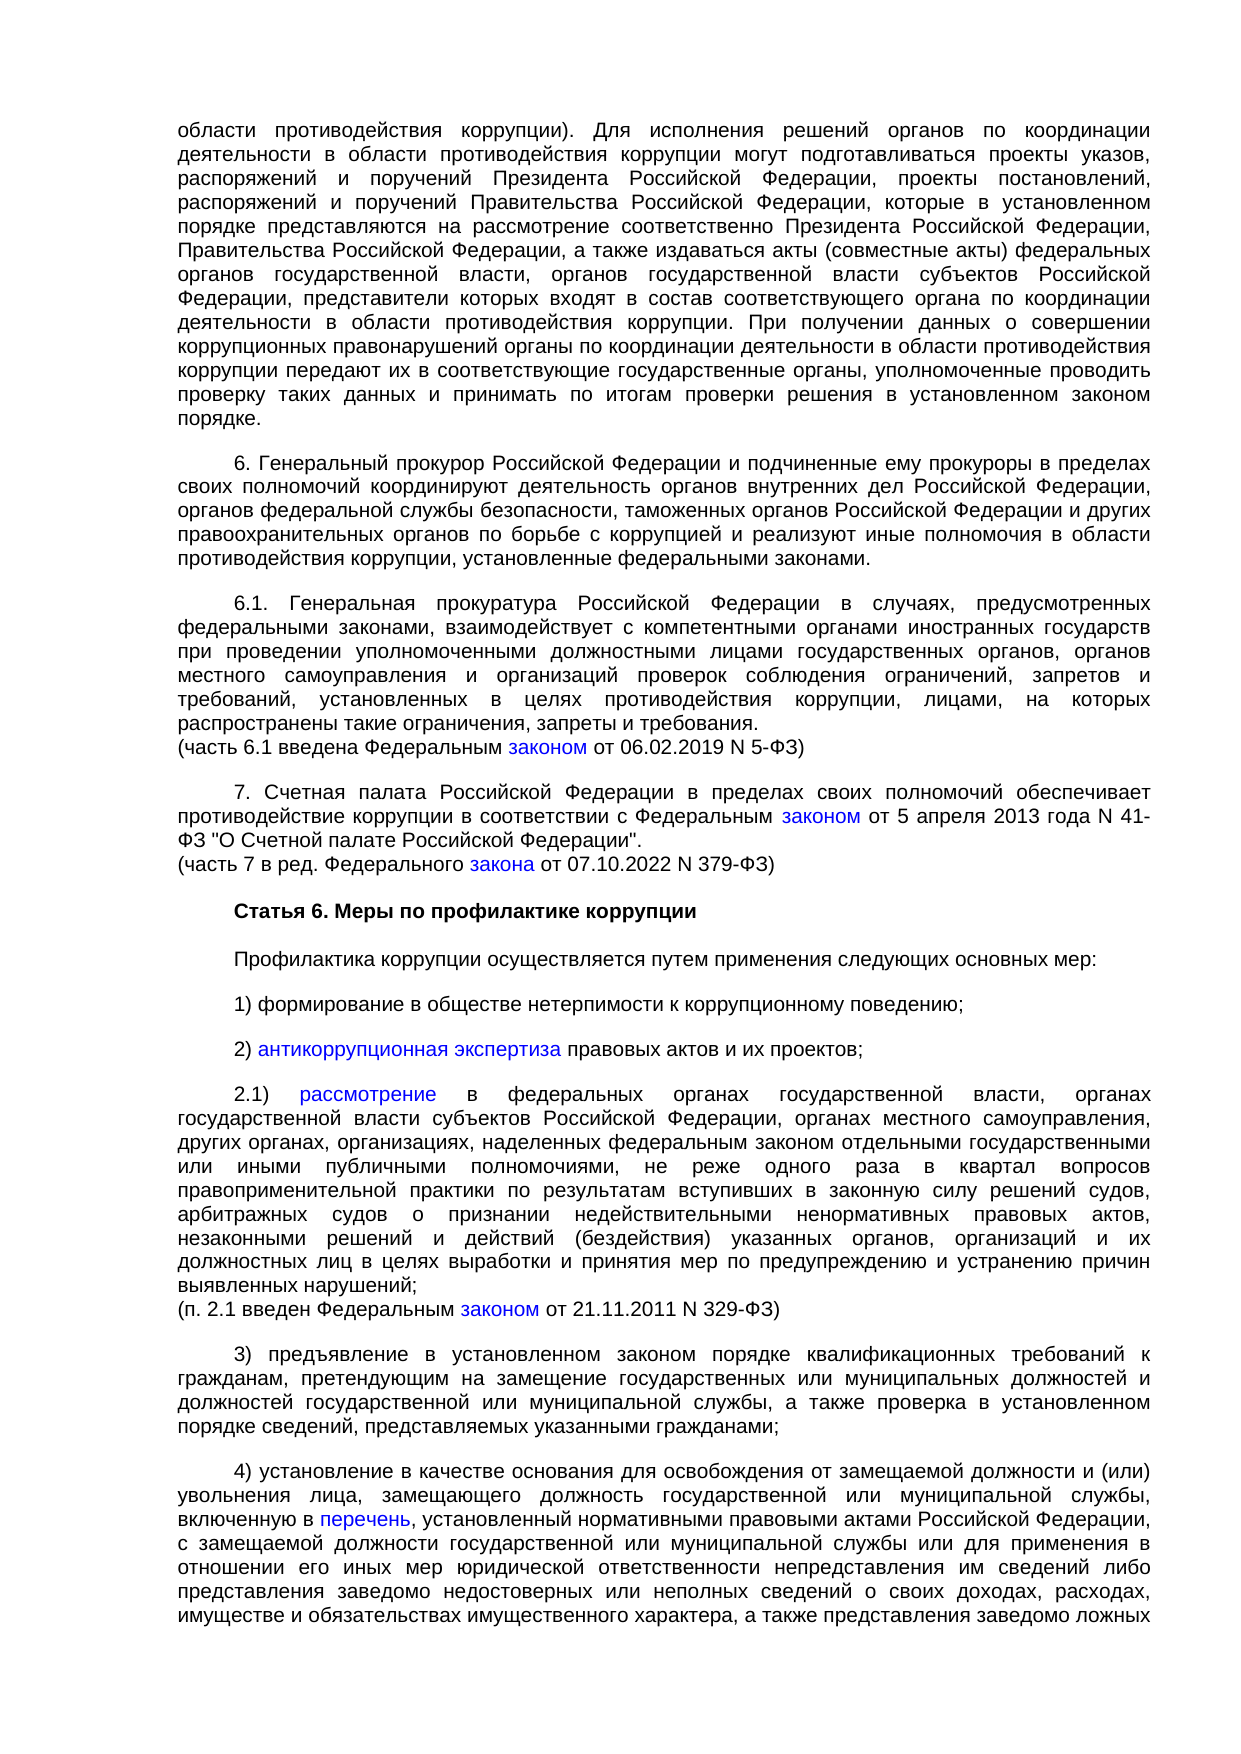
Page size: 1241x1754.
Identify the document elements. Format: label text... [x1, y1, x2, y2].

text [177, 1459, 1152, 1626]
text 2.1) рассмотрение в федеральных органах государственной власти, органах государственной власти субъектов Российской Федерации, органах местного самоуправления, других органах, организациях, наделенных федеральным законом отдельными государственными или иными публичными полномочиями, не реже одного раза в квартал вопросов правоприменительной практики по результатам вступивших в законную силу решений судов, арбитражных судов о признании недействительными ненормативных правовых актов, незаконными решений и действий (бездействия) указанных органов, организаций и их должностных лиц в целях выработки и принятия мер по предупреждению и устранению причин выявленных нарушений; [177, 1082, 1152, 1297]
text 2) антикоррупционная экспертиза правовых актов и их проектов; [177, 1037, 1152, 1061]
text (часть 7 в ред. Федерального закона от 07.10.2022 N 379-ФЗ) [177, 851, 1152, 875]
text 7. Счетная палата Российской Федерации в пределах своих полномочий обеспечивает противодействие коррупции в соответствии с Федеральным законом от 5 апреля 2013 года N 41-ФЗ "О Счетной палате Российской Федерации". [177, 779, 1152, 851]
text 6.1. Генеральная прокуратура Российской Федерации в случаях, предусмотренных федеральными законами, взаимодействует с компетентными органами иностранных государств при проведении уполномоченными должностными лицами государственных органов, органов местного самоуправления и организаций проверок соблюдения ограничений, запретов и требований, установленных в целях противодействия коррупции, лицами, на которых распространены такие ограничения, запреты и требования. [177, 591, 1152, 735]
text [177, 118, 1152, 429]
text 1) формирование в обществе нетерпимости к коррупционному поведению; [177, 992, 1152, 1016]
text Профилактика коррупции осуществляется путем применения следующих основных мер: [177, 947, 1152, 971]
text 6. Генеральный прокурор Российской Федерации и подчиненные ему прокуроры в пределах своих полномочий координируют деятельность органов внутренних дел Российской Федерации, органов федеральной службы безопасности, таможенных органов Российской Федерации и других правоохранительных органов по борьбе с коррупцией и реализуют иные полномочия в области противодействия коррупции, установленные федеральными законами. [177, 450, 1152, 570]
text (п. 2.1 введен Федеральным законом от 21.11.2011 N 329-ФЗ) [177, 1297, 1152, 1321]
text (часть 6.1 введена Федеральным законом от 06.02.2019 N 5-ФЗ) [177, 735, 1152, 759]
text 3) предъявление в установленном законом порядке квалификационных требований к гражданам, претендующим на замещение государственных или муниципальных должностей и должностей государственной или муниципальной службы, а также проверка в установленном порядке сведений, представляемых указанными гражданами; [177, 1342, 1152, 1438]
title Статья 6. Меры по профилактике коррупции [177, 899, 1152, 923]
